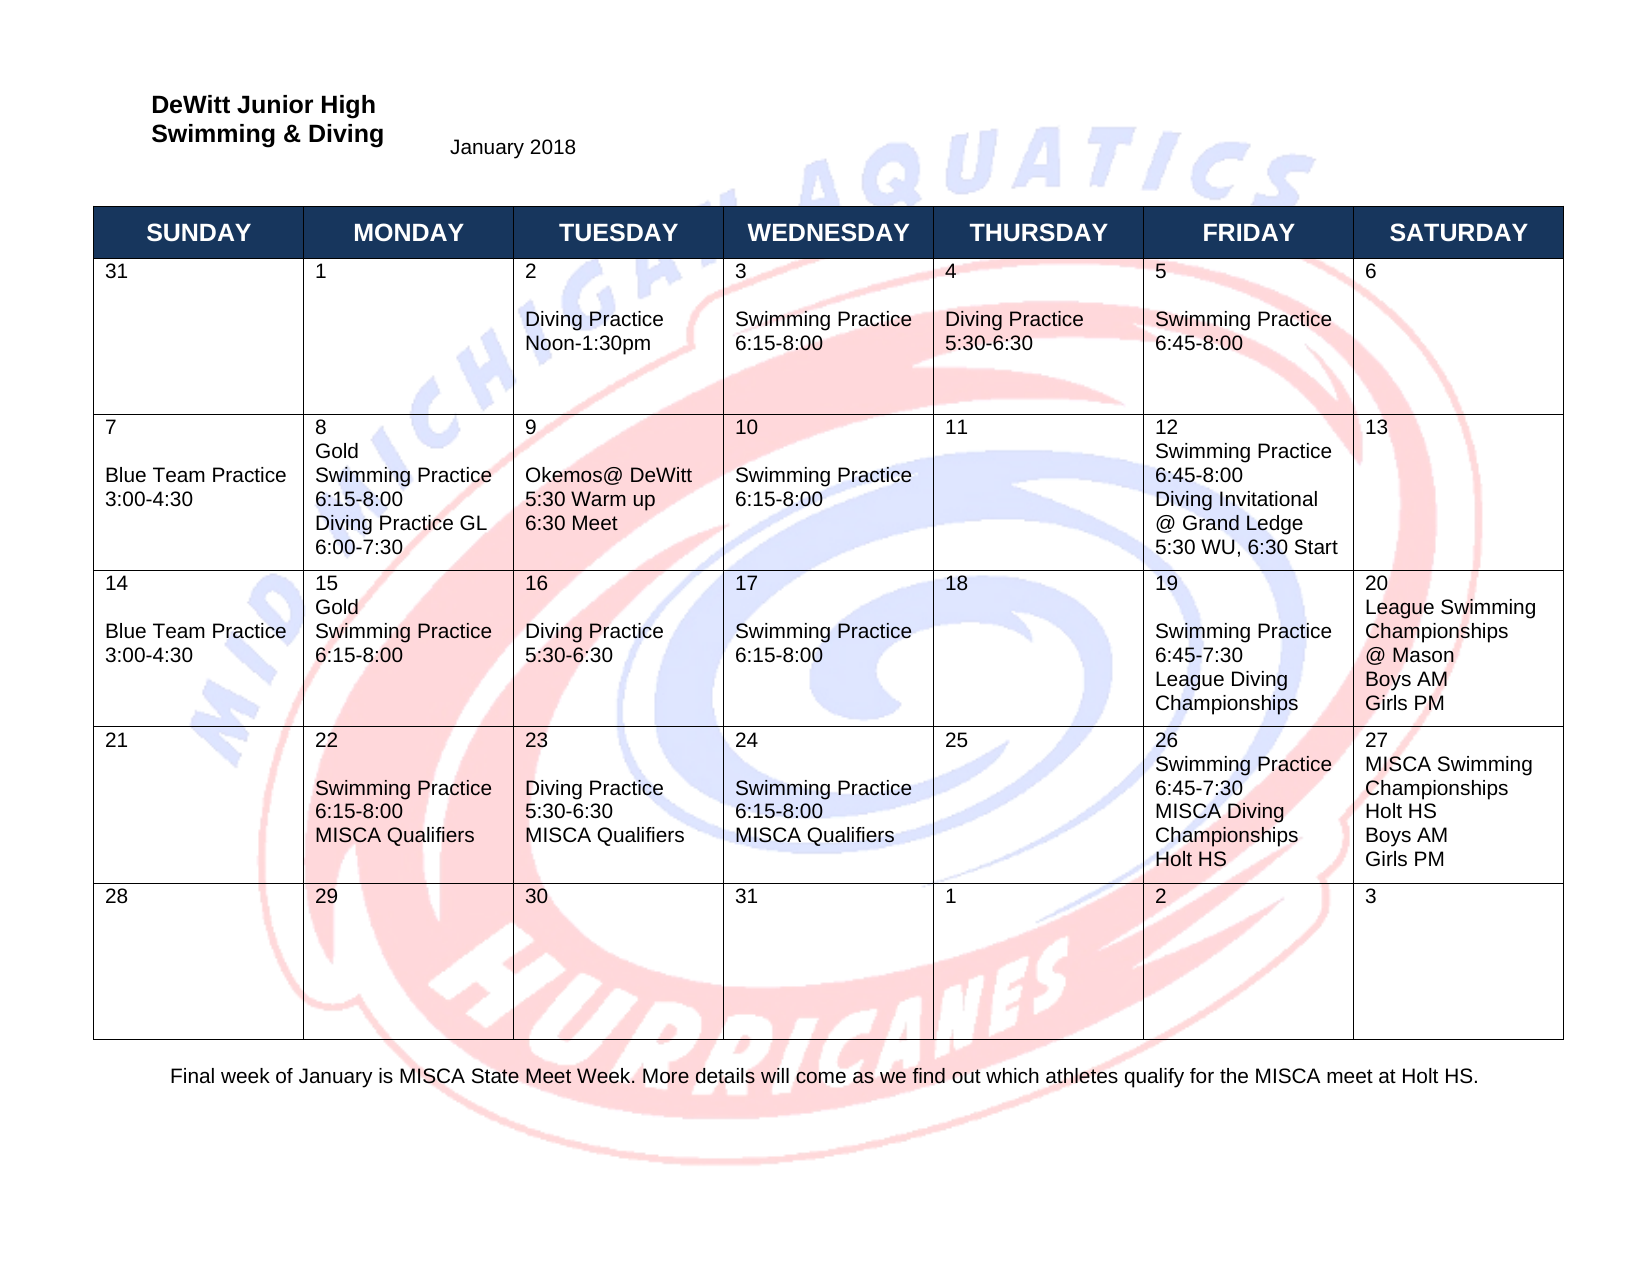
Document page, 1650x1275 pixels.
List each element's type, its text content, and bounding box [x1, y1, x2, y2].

table_cell 1 [934, 884, 1143, 1039]
table_cell 27 MISCA Swimming Championships Holt HS Boys AM Girls PM [1354, 727, 1563, 883]
table_cell 28 [94, 884, 303, 1039]
table_header FRIDAY [1144, 207, 1353, 258]
table_cell 11 [934, 415, 1143, 570]
table_cell 4 Diving Practice 5:30-6:30 [934, 259, 1143, 414]
table_cell 20 League Swimming Championships @ Mason Boys AM Girls PM [1354, 571, 1563, 726]
table_header SUNDAY [94, 207, 303, 258]
table_cell 8 Gold Swimming Practice 6:15-8:00 Diving Practice GL 6:00-7:30 [304, 415, 513, 570]
table_cell 31 [94, 259, 303, 414]
table_cell 2 [1144, 884, 1353, 1039]
table_cell 23 Diving Practice 5:30-6:30 MISCA Qualifiers [514, 727, 723, 883]
table_cell 13 [1354, 415, 1563, 570]
table_cell 22 Swimming Practice 6:15-8:00 MISCA Qualifiers [304, 727, 513, 883]
table_cell 14 Blue Team Practice 3:00-4:30 [94, 571, 303, 726]
table_cell 5 Swimming Practice 6:45-8:00 [1144, 259, 1353, 414]
table_cell 29 [304, 884, 513, 1039]
text Final week of January is MISCA State Meet Week. More details will come as we find out which athletes qualify for the MISCA meet at Holt HS. [105, 1064, 1545, 1088]
table_cell 18 [934, 571, 1143, 726]
table_cell 10 Swimming Practice 6:15-8:00 [724, 415, 933, 570]
table_cell 31 [724, 884, 933, 1039]
table_cell 12 Swimming Practice 6:45-8:00 Diving Invitational @ Grand Ledge 5:30 WU, 6:30 Start [1144, 415, 1353, 570]
table_cell 3 [1354, 884, 1563, 1039]
table_header WEDNESDAY [724, 207, 933, 258]
table_cell 1 [304, 259, 513, 414]
table_header THURSDAY [934, 207, 1143, 258]
table_header TUESDAY [514, 207, 723, 258]
table_cell 15 Gold Swimming Practice 6:15-8:00 [304, 571, 513, 726]
table_cell 17 Swimming Practice 6:15-8:00 [724, 571, 933, 726]
table_cell 9 Okemos@ DeWitt 5:30 Warm up 6:30 Meet [514, 415, 723, 570]
table_cell 7 Blue Team Practice 3:00-4:30 [94, 415, 303, 570]
table_cell 26 Swimming Practice 6:45-7:30 MISCA Diving Championships Holt HS [1144, 727, 1353, 883]
table_cell 21 [94, 727, 303, 883]
table_header MONDAY [304, 207, 513, 258]
table_cell 30 [514, 884, 723, 1039]
table_cell 6 [1354, 259, 1563, 414]
table_header SATURDAY [1354, 207, 1563, 258]
table_cell 16 Diving Practice 5:30-6:30 [514, 571, 723, 726]
table_cell 2 Diving Practice Noon-1:30pm [514, 259, 723, 414]
table_cell 19 Swimming Practice 6:45-7:30 League Diving Championships [1144, 571, 1353, 726]
table_cell 3 Swimming Practice 6:15-8:00 [724, 259, 933, 414]
table_cell 24 Swimming Practice 6:15-8:00 MISCA Qualifiers [724, 727, 933, 883]
table_cell 25 [934, 727, 1143, 883]
